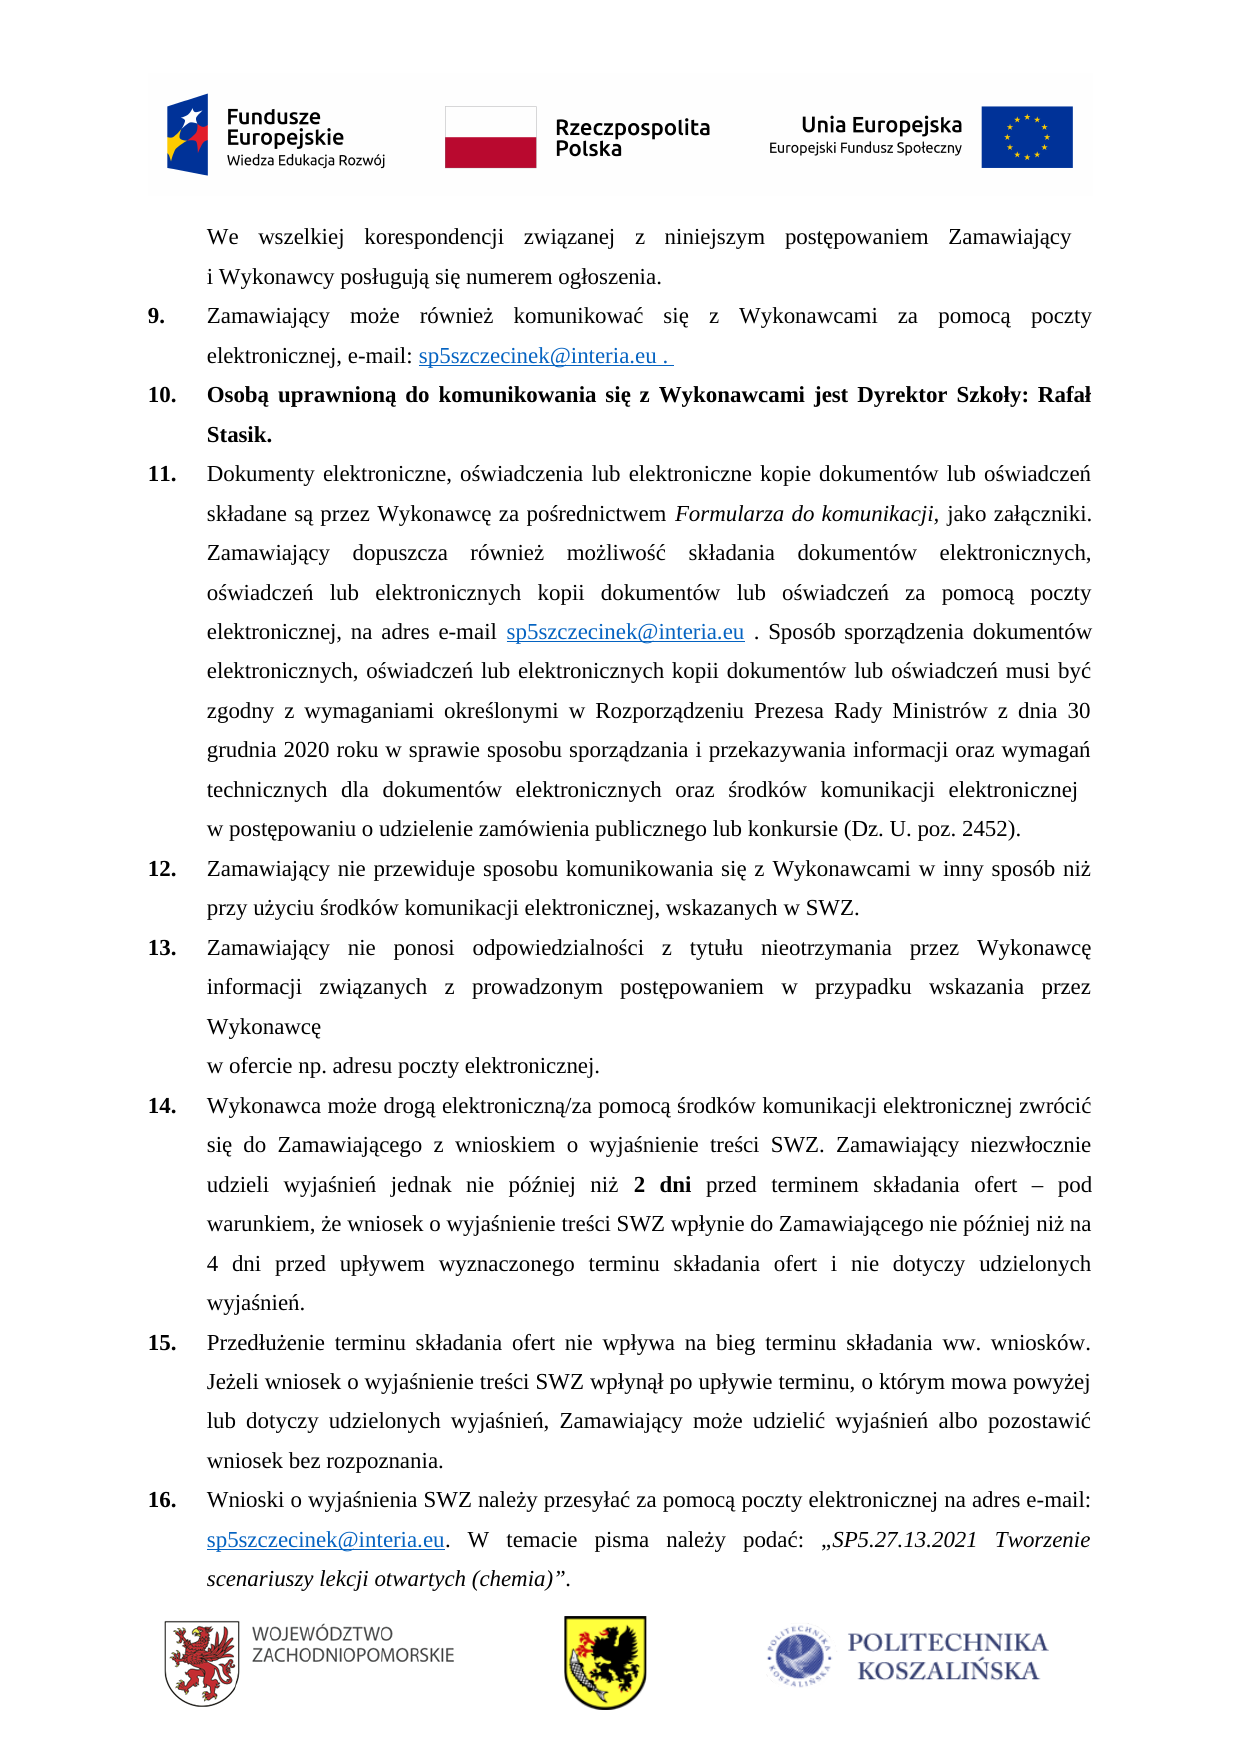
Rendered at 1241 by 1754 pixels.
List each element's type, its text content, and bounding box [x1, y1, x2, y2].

list Zamawiający nie przewiduje sposobu komunikowania się z Wykonawcami w inny sposób niż przy użyciu środków komunikacji elektronicznej, wskazanych w SWZ. [148, 855, 1093, 921]
picture [162, 1615, 455, 1710]
list Zamawiający nie ponosi odpowiedzialności z tytułu nieotrzymania przez Wykonawcę informacji związanych z prowadzonym postępowaniem w przypadku wskazania przez Wykonawcę w ofercie np. adresu poczty elektronicznej. [148, 934, 1093, 1079]
list Wnioski o wyjaśnienia SWZ należy przesyłać za pomocą poczty elektronicznej na adres e-mail: sp5szczecinek@interia.eu. W temacie pisma należy podać: „SP5.27.13.2021 Tworzenie scenariuszy lekcji otwartych (chemia)”. [148, 1487, 1093, 1592]
list Osobą uprawnioną do komunikowania się z Wykonawcami jest Dyrektor Szkoły: Rafał Stasik. [148, 381, 1093, 447]
list Dokumenty elektroniczne, oświadczenia lub elektroniczne kopie dokumentów lub oświadczeń składane są przez Wykonawcę za pośrednictwem Formularza do komunikacji, jako załączniki. Zamawiający dopuszcza również możliwość składania dokumentów elektronicznych, oświadczeń lub elektronicznych kopii dokumentów lub oświadczeń za pomocą poczty elektronicznej, na adres e-mail sp5szczecinek@interia.eu . Sposób sporządzenia dokumentów elektronicznych, oświadczeń lub elektronicznych kopii dokumentów lub oświadczeń musi być zgodny z wymaganiami określonymi w Rozporządzeniu Prezesa Rady Ministrów z dnia 30 grudnia 2020 roku w sprawie sposobu sporządzania i przekazywania informacji oraz wymagań technicznych dla dokumentów elektronicznych oraz środków komunikacji elektronicznej w postępowaniu o udzielenie zamówienia publicznego lub konkursie (Dz. U. poz. 2452). [148, 460, 1093, 842]
list Przedłużenie terminu składania ofert nie wpływa na bieg terminu składania ww. wniosków. Jeżeli wniosek o wyjaśnienie treści SWZ wpłynął po upływie terminu, o którym mowa powyżej lub dotyczy udzielonych wyjaśnień, Zamawiający może udzielić wyjaśnień albo pozostawić wniosek bez rozpoznania. [148, 1329, 1093, 1473]
list Zamawiający może również komunikować się z Wykonawcami za pomocą poczty elektronicznej, e-mail: sp5szczecinek@interia.eu . [148, 302, 1093, 368]
picture [564, 1616, 647, 1710]
picture [753, 1620, 1052, 1689]
list Wykonawca może drogą elektroniczną/za pomocą środków komunikacji elektronicznej zwrócić się do Zamawiającego z wnioskiem o wyjaśnienie treści SWZ. Zamawiający niezwłocznie udzieli wyjaśnień jednak nie później niż 2 dni przed terminem składania ofert – pod warunkiem, że wniosek o wyjaśnienie treści SWZ wpłynie do Zamawiającego nie później niż na 4 dni przed upływem wyznaczonego terminu składania ofert i nie dotyczy udzielonych wyjaśnień. [148, 1092, 1093, 1316]
picture [147, 73, 1093, 196]
